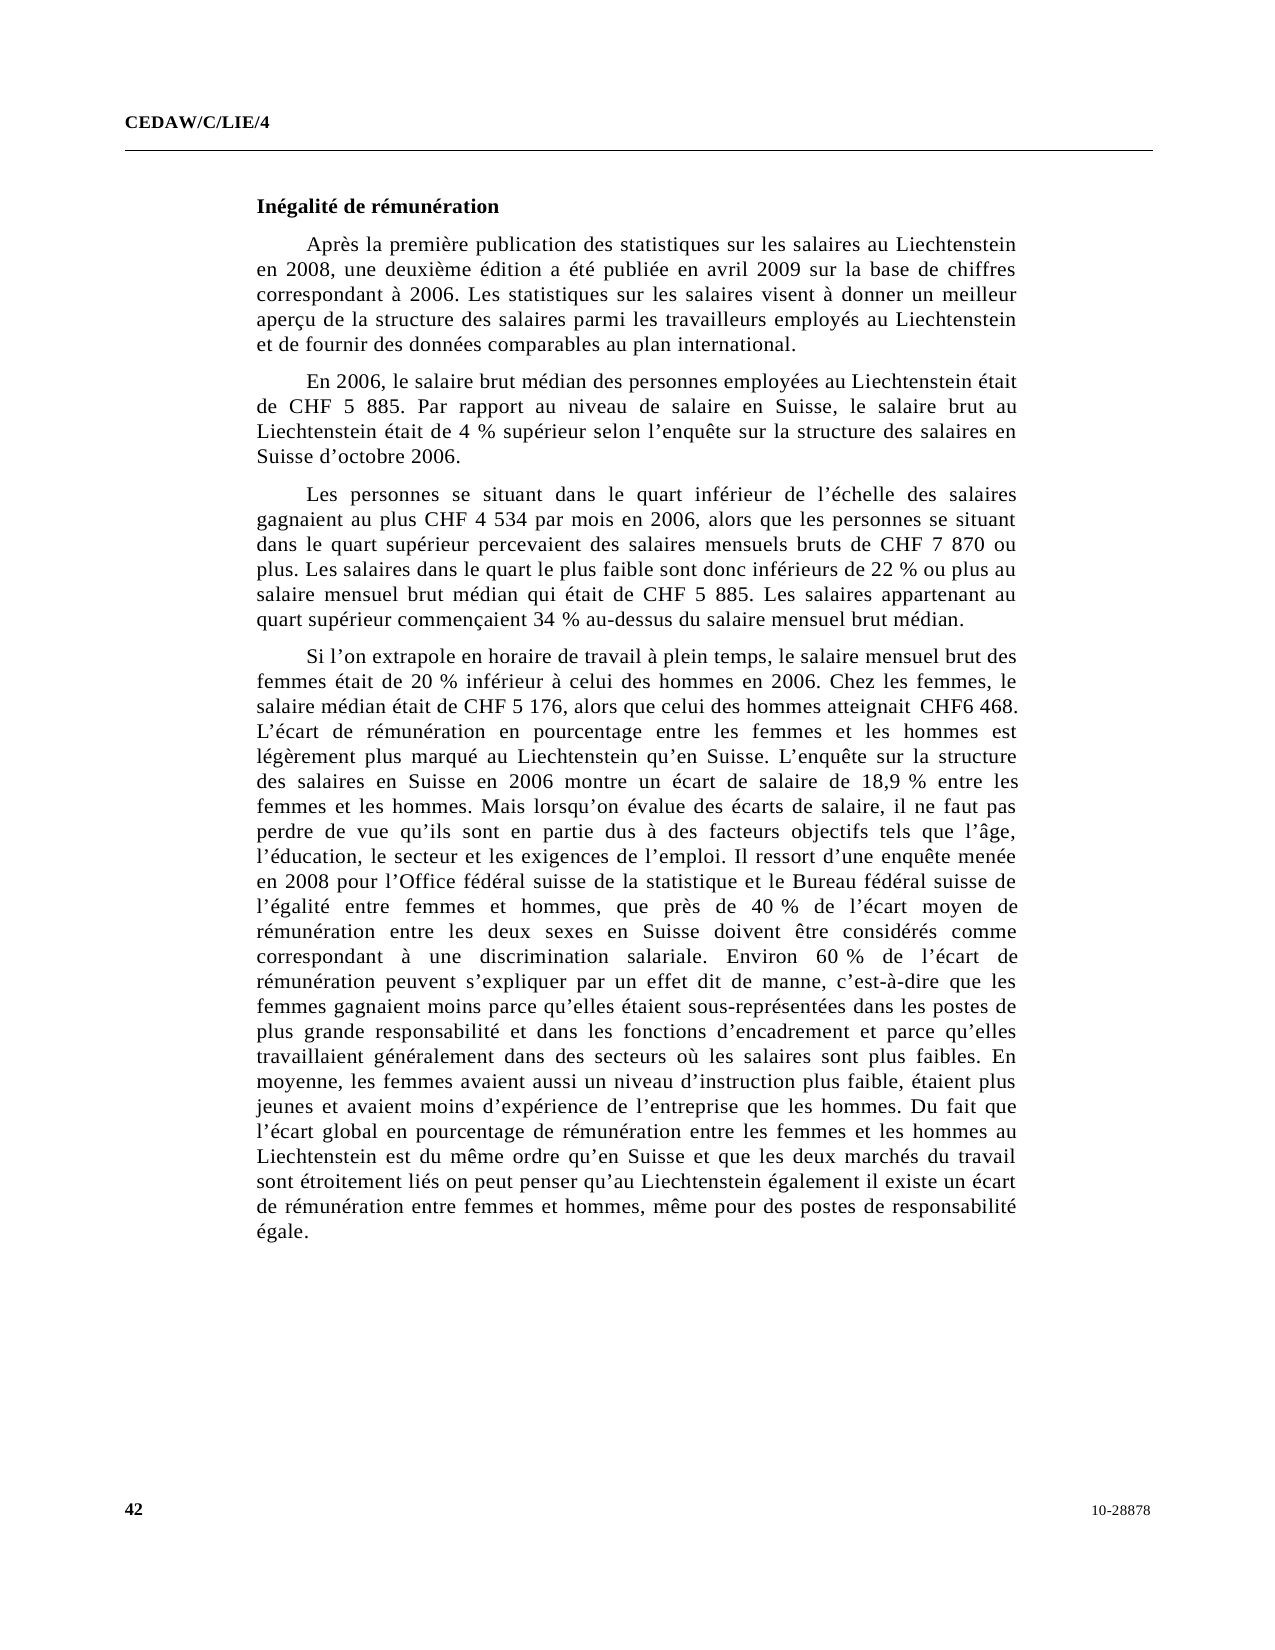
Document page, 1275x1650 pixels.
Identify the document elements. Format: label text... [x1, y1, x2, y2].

text En 2006, le salaire brut médian des personnes employées au Liechtenstein était de CHF 5 885. Par rapport au niveau de salaire en Suisse, le salaire brut au Liechtenstein était de 4 % supérieur selon l’enquête sur la structure des salaires en Suisse d’octobre 2006. [256, 369, 1018, 469]
text Les personnes se situant dans le quart inférieur de l’échelle des salaires gagnaient au plus CHF 4 534 par mois en 2006, alors que les personnes se situant dans le quart supérieur percevaient des salaires mensuels bruts de CHF 7 870 ou plus. Les salaires dans le quart le plus faible sont donc inférieurs de 22 % ou plus au salaire mensuel brut médian qui était de CHF 5 885. Les salaires appartenant au quart supérieur commençaient 34 % au-dessus du salaire mensuel brut médian. [256, 481, 1018, 631]
text Après la première publication des statistiques sur les salaires au Liechtenstein en 2008, une deuxième édition a été publiée en avril 2009 sur la base de chiffres correspondant à 2006. Les statistiques sur les salaires visent à donner un meilleur aperçu de la structure des salaires parmi les travailleurs employés au Liechtenstein et de fournir des données comparables au plan international. [256, 231, 1018, 356]
text Si l’on extrapole en horaire de travail à plein temps, le salaire mensuel brut des femmes était de 20 % inférieur à celui des hommes en 2006. Chez les femmes, le salaire médian était de CHF 5 176, alors que celui des hommes atteignait CHF6 468. L’écart de rémunération en pourcentage entre les femmes et les hommes est légèrement plus marqué au Liechtenstein qu’en Suisse. L’enquête sur la structure des salaires en Suisse en 2006 montre un écart de salaire de 18,9 % entre les femmes et les hommes. Mais lorsqu’on évalue des écarts de salaire, il ne faut pas perdre de vue qu’ils sont en partie dus à des facteurs objectifs tels que l’âge, l’éducation, le secteur et les exigences de l’emploi. Il ressort d’une enquête menée en 2008 pour l’Office fédéral suisse de la statistique et le Bureau fédéral suisse de l’égalité entre femmes et hommes, que près de 40 % de l’écart moyen de rémunération entre les deux sexes en Suisse doivent être considérés comme correspondant à une discrimination salariale. Environ 60 % de l’écart de rémunération peuvent s’expliquer par un effet dit de manne, c’est-à-dire que les femmes gagnaient moins parce qu’elles étaient sous-représentées dans les postes de plus grande responsabilité et dans les fonctions d’encadrement et parce qu’elles travaillaient généralement dans des secteurs où les salaires sont plus faibles. En moyenne, les femmes avaient aussi un niveau d’instruction plus faible, étaient plus jeunes et avaient moins d’expérience de l’entreprise que les hommes. Du fait que l’écart global en pourcentage de rémunération entre les femmes et les hommes au Liechtenstein est du même ordre qu’en Suisse et que les deux marchés du travail sont étroitement liés on peut penser qu’au Liechtenstein également il existe un écart de rémunération entre femmes et hommes, même pour des postes de responsabilité égale. [256, 644, 1018, 1244]
text Inégalité de rémunération [124, 194, 1019, 219]
